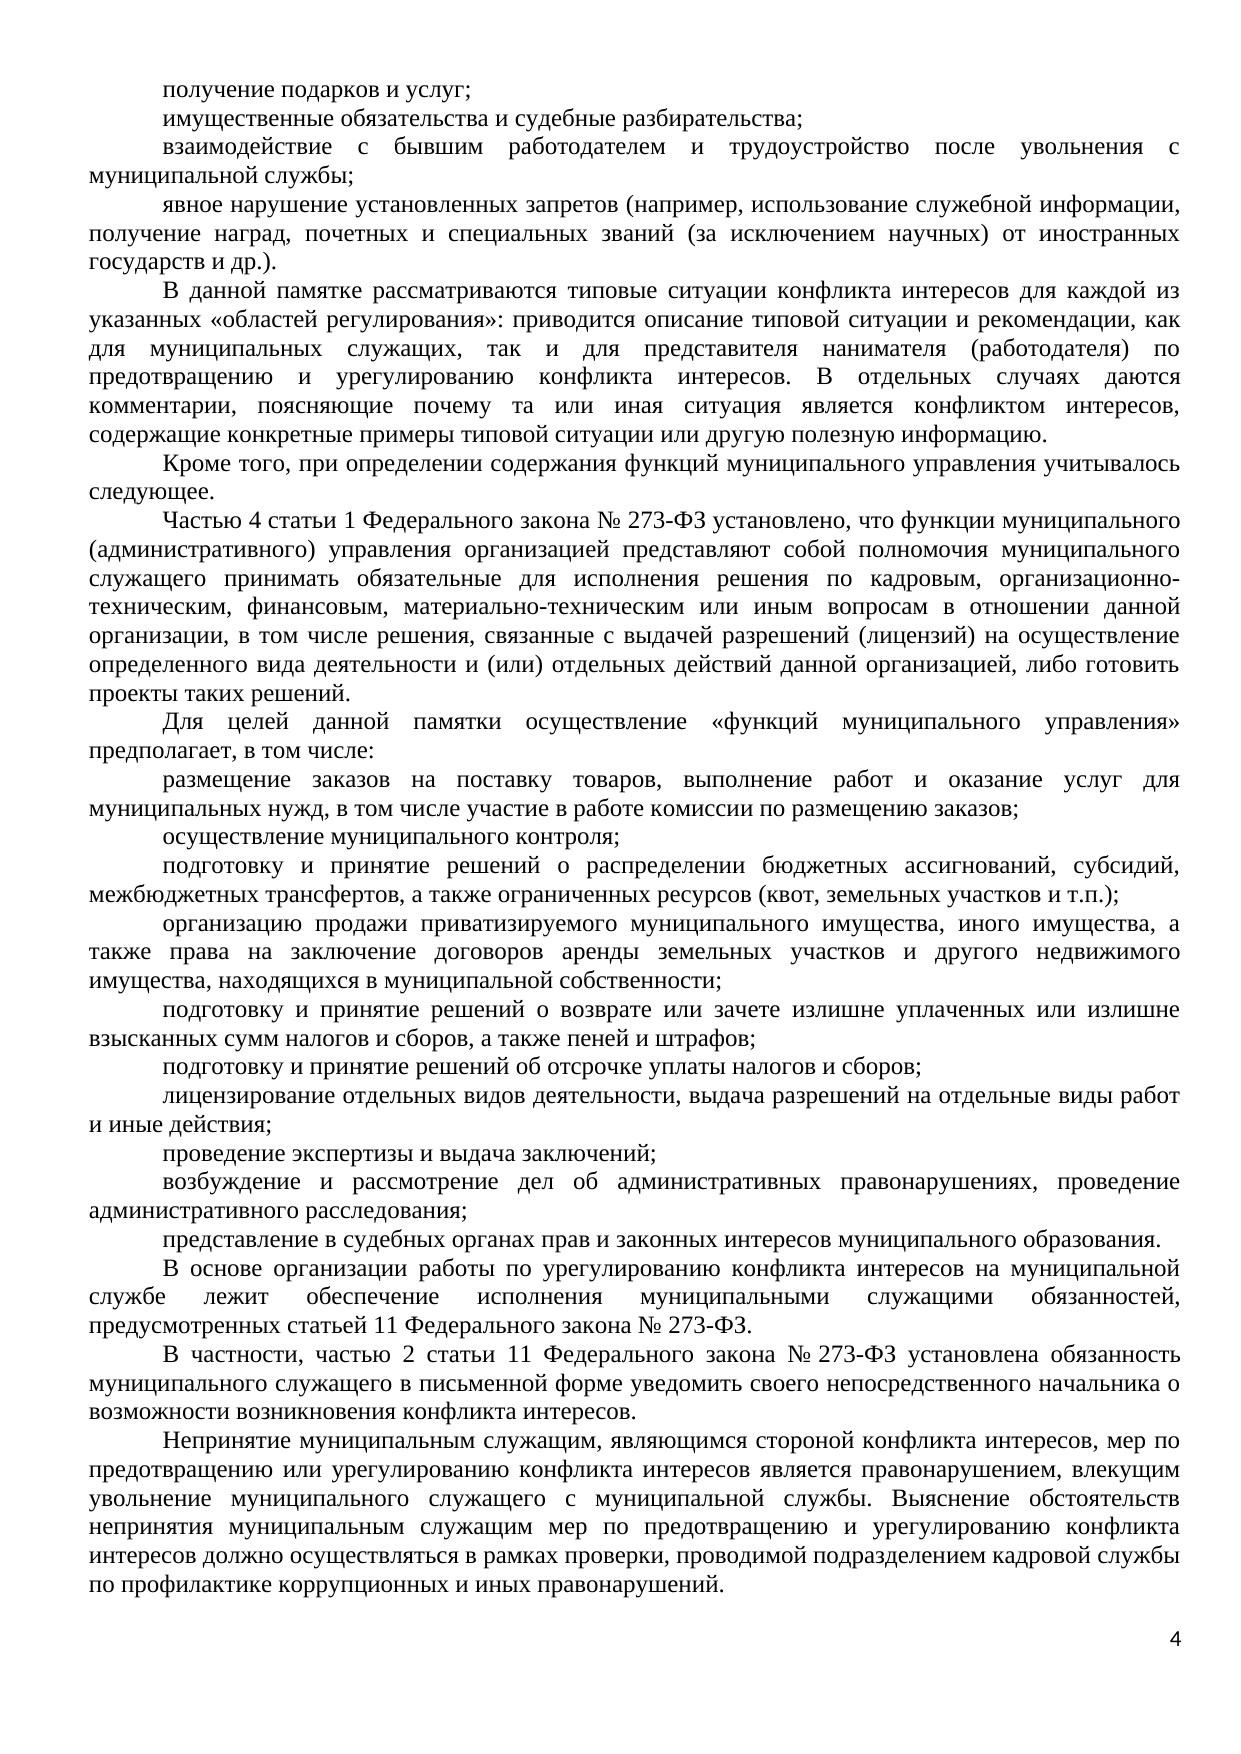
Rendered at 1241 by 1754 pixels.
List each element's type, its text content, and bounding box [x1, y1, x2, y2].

text подготовку и принятие решений об отсрочке уплаты налогов и сборов; [89, 1051, 1181, 1080]
text получение подарков и услуг; [89, 74, 1181, 103]
text В частности, частью 2 статьи 11 Федерального закона № 273-ФЗ установлена обязанность муниципального служащего в письменной форме уведомить своего непосредственного начальника о возможности возникновения конфликта интересов. [89, 1339, 1181, 1425]
text возбуждение и рассмотрение дел об административных правонарушениях, проведение административного расследования; [89, 1166, 1181, 1224]
text подготовку и принятие решений о распределении бюджетных ассигнований, субсидий, межбюджетных трансфертов, а также ограниченных ресурсов (квот, земельных участков и т.п.); [89, 850, 1181, 908]
text Непринятие муниципальным служащим, являющимся стороной конфликта интересов, мер по предотвращению или урегулированию конфликта интересов является правонарушением, влекущим увольнение муниципального служащего с муниципальной службы. Выяснение обстоятельств непринятия муниципальным служащим мер по предотвращению и урегулированию конфликта интересов должно осуществляться в рамках проверки, проводимой подразделением кадровой службы по профилактике коррупционных и иных правонарушений. [89, 1425, 1181, 1598]
text В данной памятке рассматриваются типовые ситуации конфликта интересов для каждой из указанных «областей регулирования»: приводится описание типовой ситуации и рекомендации, как для муниципальных служащих, так и для представителя нанимателя (работодателя) по предотвращению и урегулированию конфликта интересов. В отдельных случаях даются комментарии, поясняющие почему та или иная ситуация является конфликтом интересов, содержащие конкретные примеры типовой ситуации или другую полезную информацию. [89, 275, 1181, 448]
text организацию продажи приватизируемого муниципального имущества, иного имущества, а также права на заключение договоров аренды земельных участков и другого недвижимого имущества, находящихся в муниципальной собственности; [89, 908, 1181, 994]
text проведение экспертизы и выдача заключений; [89, 1138, 1181, 1166]
text явное нарушение установленных запретов (например, использование служебной информации, получение наград, почетных и специальных званий (за исключением научных) от иностранных государств и др.). [89, 189, 1181, 275]
text осуществление муниципального контроля; [89, 821, 1181, 850]
text лицензирование отдельных видов деятельности, выдача разрешений на отдельные виды работ и иные действия; [89, 1080, 1181, 1138]
text размещение заказов на поставку товаров, выполнение работ и оказание услуг для муниципальных нужд, в том числе участие в работе комиссии по размещению заказов; [89, 764, 1181, 821]
text Для целей данной памятки осуществление «функций муниципального управления» предполагает, в том числе: [89, 706, 1181, 764]
text Кроме того, при определении содержания функций муниципального управления учитывалось следующее. [89, 448, 1181, 505]
text В основе организации работы по урегулированию конфликта интересов на муниципальной службе лежит обеспечение исполнения муниципальными служащими обязанностей, предусмотренных статьей 11 Федерального закона № 273-ФЗ. [89, 1253, 1181, 1339]
text Частью 4 статьи 1 Федерального закона № 273-ФЗ установлено, что функции муниципального (административного) управления организацией представляют собой полномочия муниципального служащего принимать обязательные для исполнения решения по кадровым, организационно-техническим, финансовым, материально-техническим или иным вопросам в отношении данной организации, в том числе решения, связанные с выдачей разрешений (лицензий) на осуществление определенного вида деятельности и (или) отдельных действий данной организацией, либо готовить проекты таких решений. [89, 505, 1181, 706]
text взаимодействие с бывшим работодателем и трудоустройство после увольнения с муниципальной службы; [89, 131, 1181, 189]
text подготовку и принятие решений о возврате или зачете излишне уплаченных или излишне взысканных сумм налогов и сборов, а также пеней и штрафов; [89, 994, 1181, 1051]
text имущественные обязательства и судебные разбирательства; [89, 103, 1181, 131]
text представление в судебных органах прав и законных интересов муниципального образования. [89, 1224, 1181, 1253]
